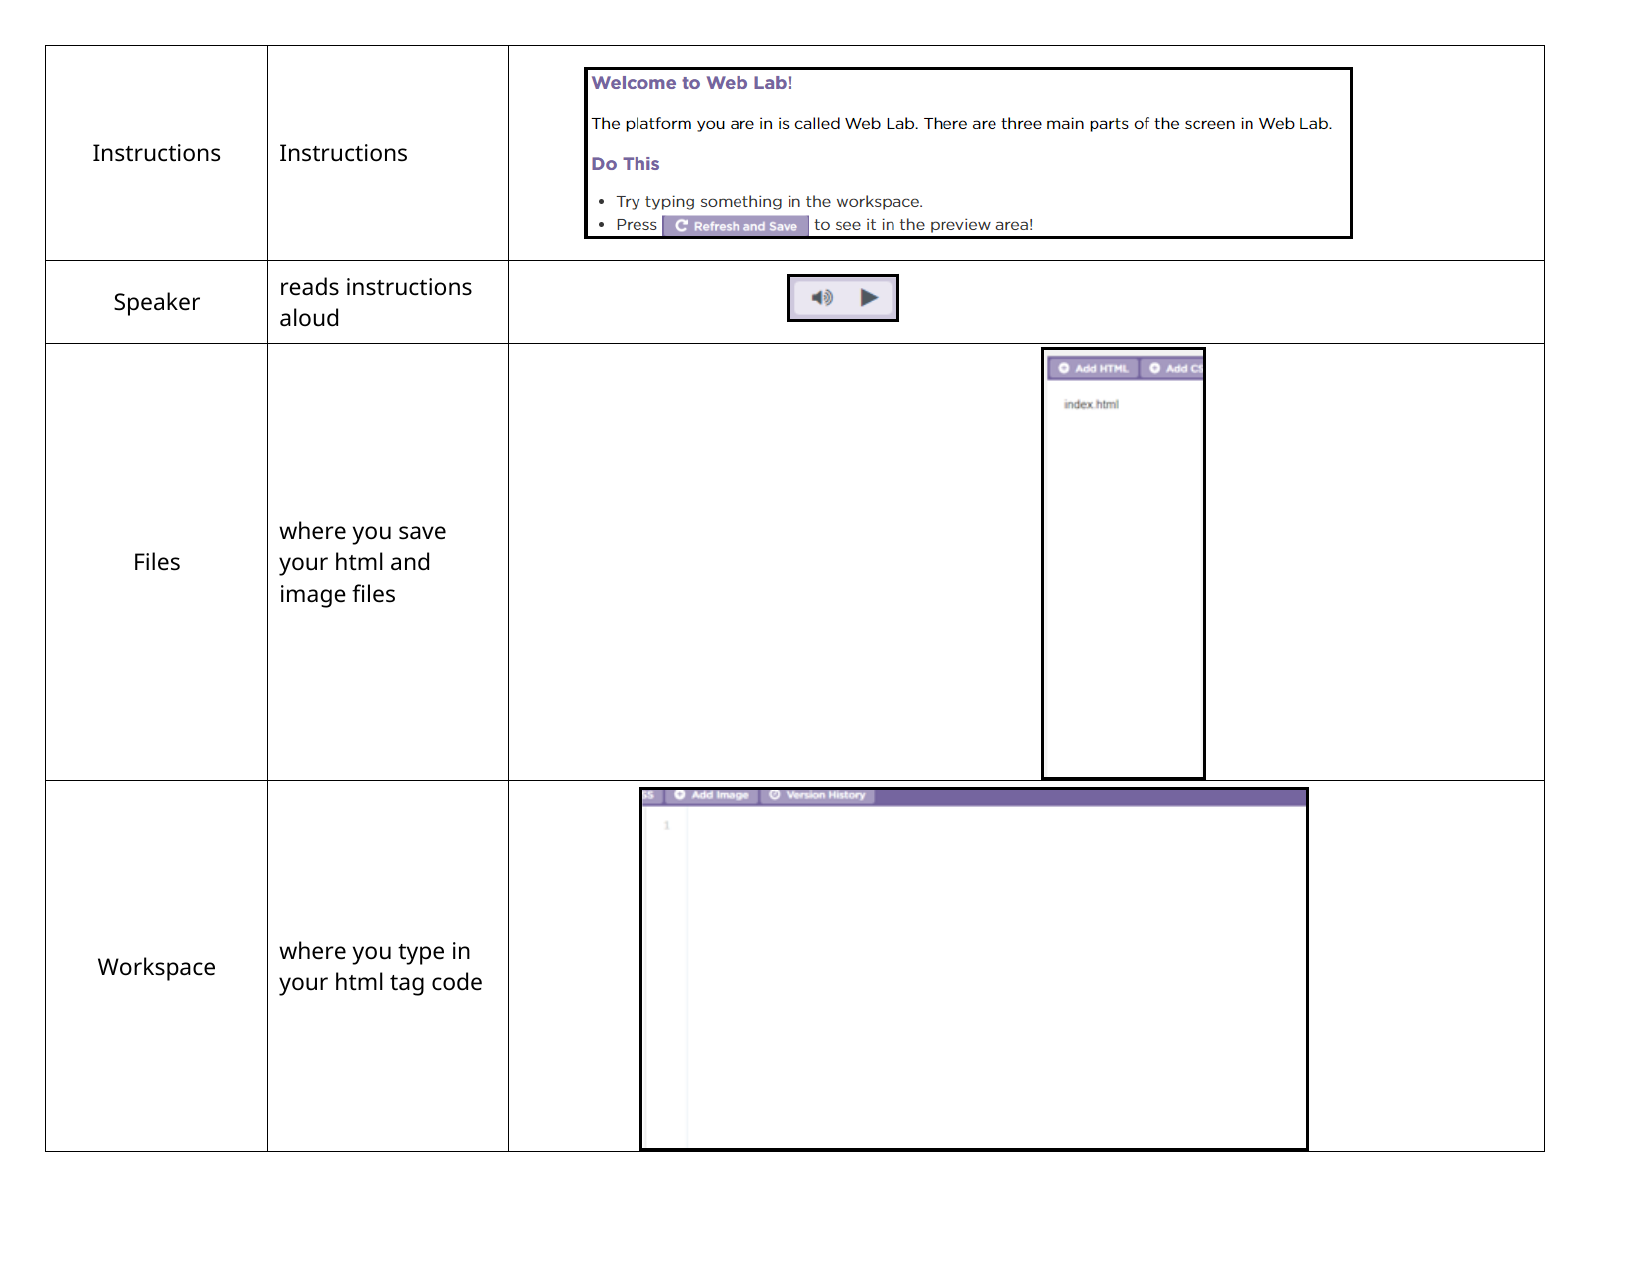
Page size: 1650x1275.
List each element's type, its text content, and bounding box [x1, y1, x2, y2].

table_cell reads instructions aloud [268, 261, 508, 343]
picture [588, 70, 1350, 236]
picture [1044, 350, 1203, 777]
table_cell Files [46, 344, 267, 780]
picture [790, 277, 896, 319]
table_cell where you type in your html tag code [268, 781, 508, 1151]
table_cell [509, 261, 1544, 343]
table_header Instructions [268, 46, 508, 259]
table_cell [509, 344, 1544, 780]
table_cell Workspace [46, 781, 267, 1151]
table_cell Speaker [46, 261, 267, 343]
table_header [509, 46, 1544, 259]
table_cell where you save your html and image files [268, 344, 508, 780]
picture [642, 790, 1306, 1148]
table_cell [509, 781, 1544, 1151]
table_header Instructions [46, 46, 267, 259]
